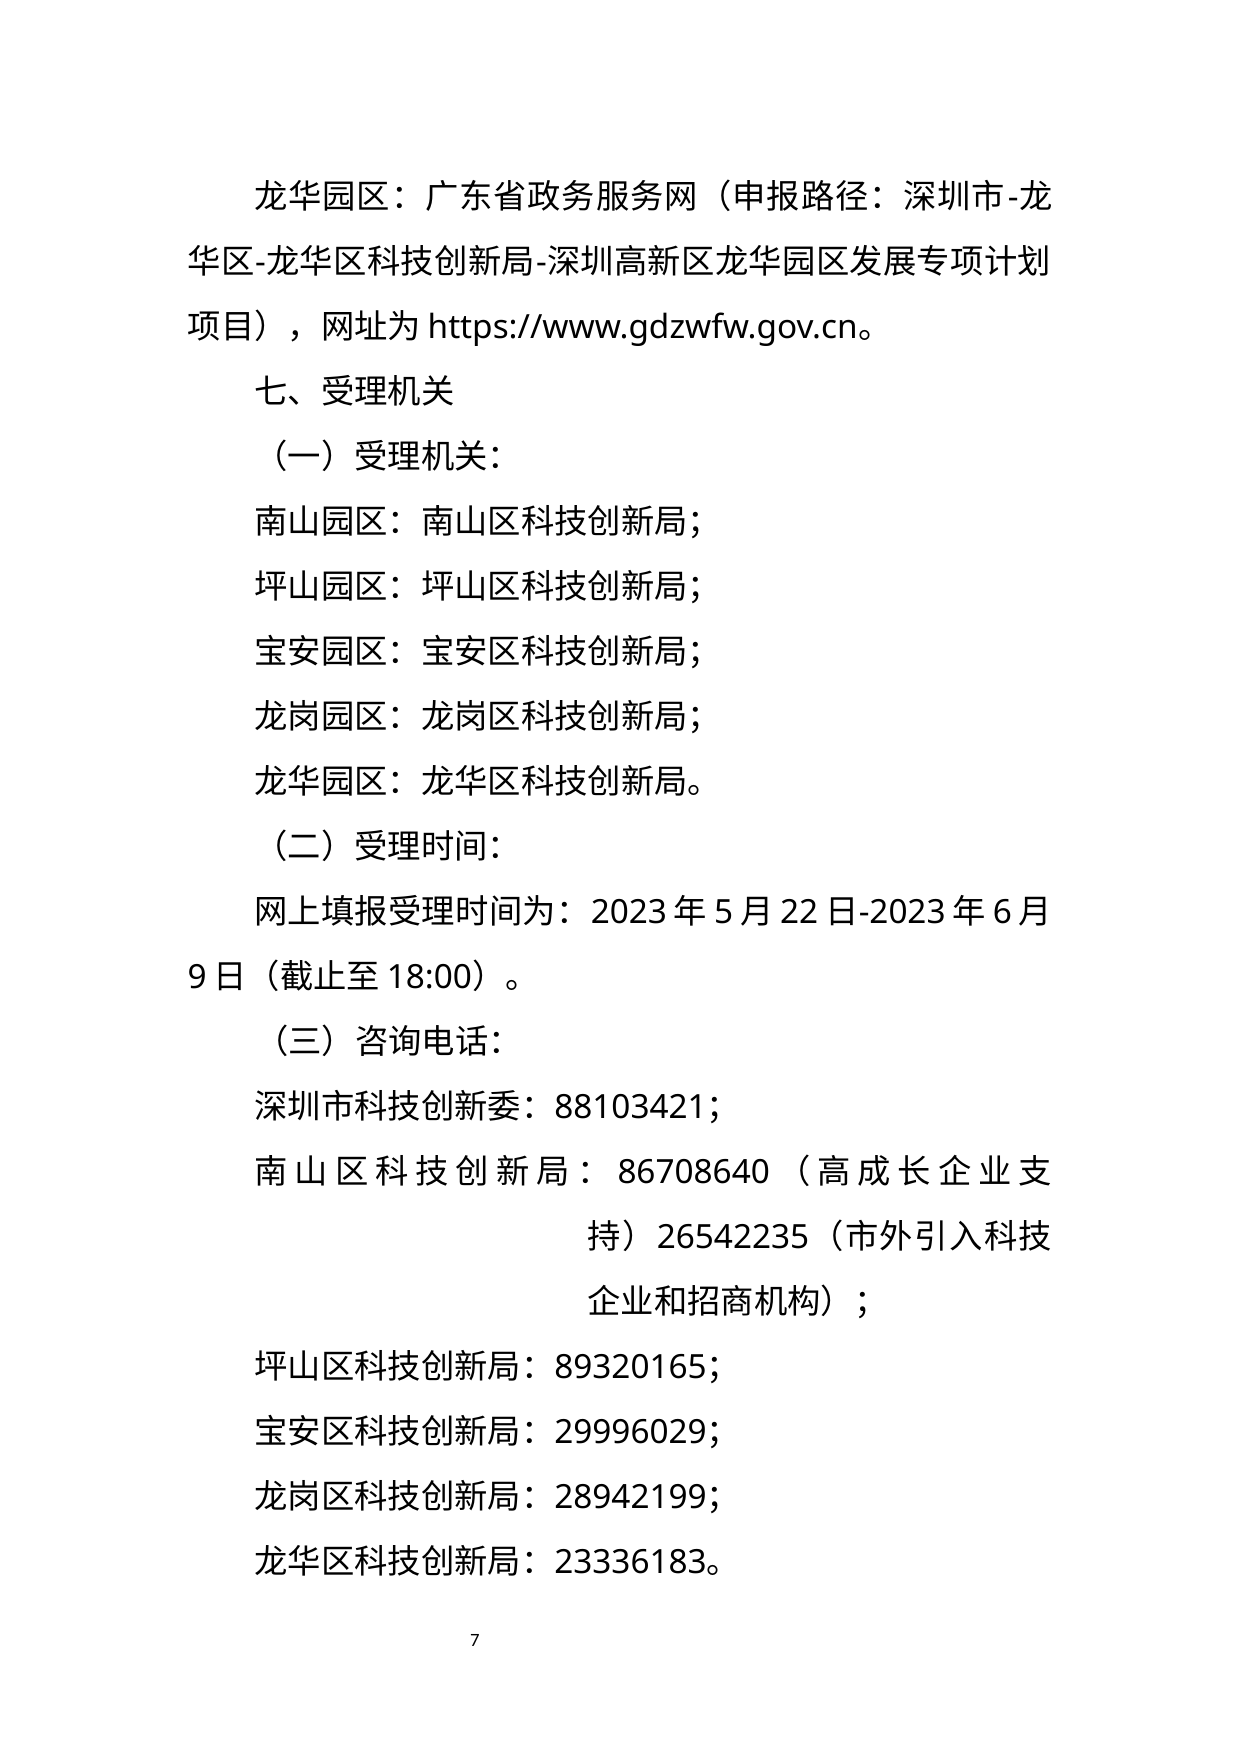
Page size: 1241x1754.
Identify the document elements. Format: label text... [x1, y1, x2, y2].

text 龙岗园区：龙岗区科技创新局； [187, 682, 1053, 747]
text 龙华区科技创新局：23336183。 [187, 1527, 1053, 1592]
text 龙华园区：龙华区科技创新局。 [187, 747, 1053, 812]
text （二）受理时间： [187, 812, 1053, 877]
list 深圳市科技创新委：88103421； [187, 1072, 1053, 1137]
list 宝安区科技创新局：29996029； [187, 1397, 1053, 1462]
list 南山区科技创新局：86708640（高成长企业支持）26542235（市外引入科技企业和招商机构）； [254, 1137, 1053, 1332]
text 坪山园区：坪山区科技创新局； [187, 552, 1053, 617]
text 宝安园区：宝安区科技创新局； [187, 617, 1053, 682]
list 受理机关 [187, 357, 1053, 422]
list 龙岗区科技创新局：28942199； [187, 1462, 1053, 1527]
text 网上填报受理时间为：2023年5月22日-2023年6月9日（截止至18:00）。 [187, 877, 1053, 1007]
list 坪山区科技创新局：89320165； [187, 1332, 1053, 1397]
text 南山园区：南山区科技创新局； [187, 487, 1053, 552]
text （一）受理机关： [187, 422, 1053, 487]
text 龙华园区：广东省政务服务网（申报路径：深圳市-龙华区-龙华区科技创新局-深圳高新区龙华园区发展专项计划项目），网址为https://www.gdzwfw.gov.cn。 [187, 162, 1053, 357]
text （三）咨询电话： [187, 1007, 1053, 1072]
